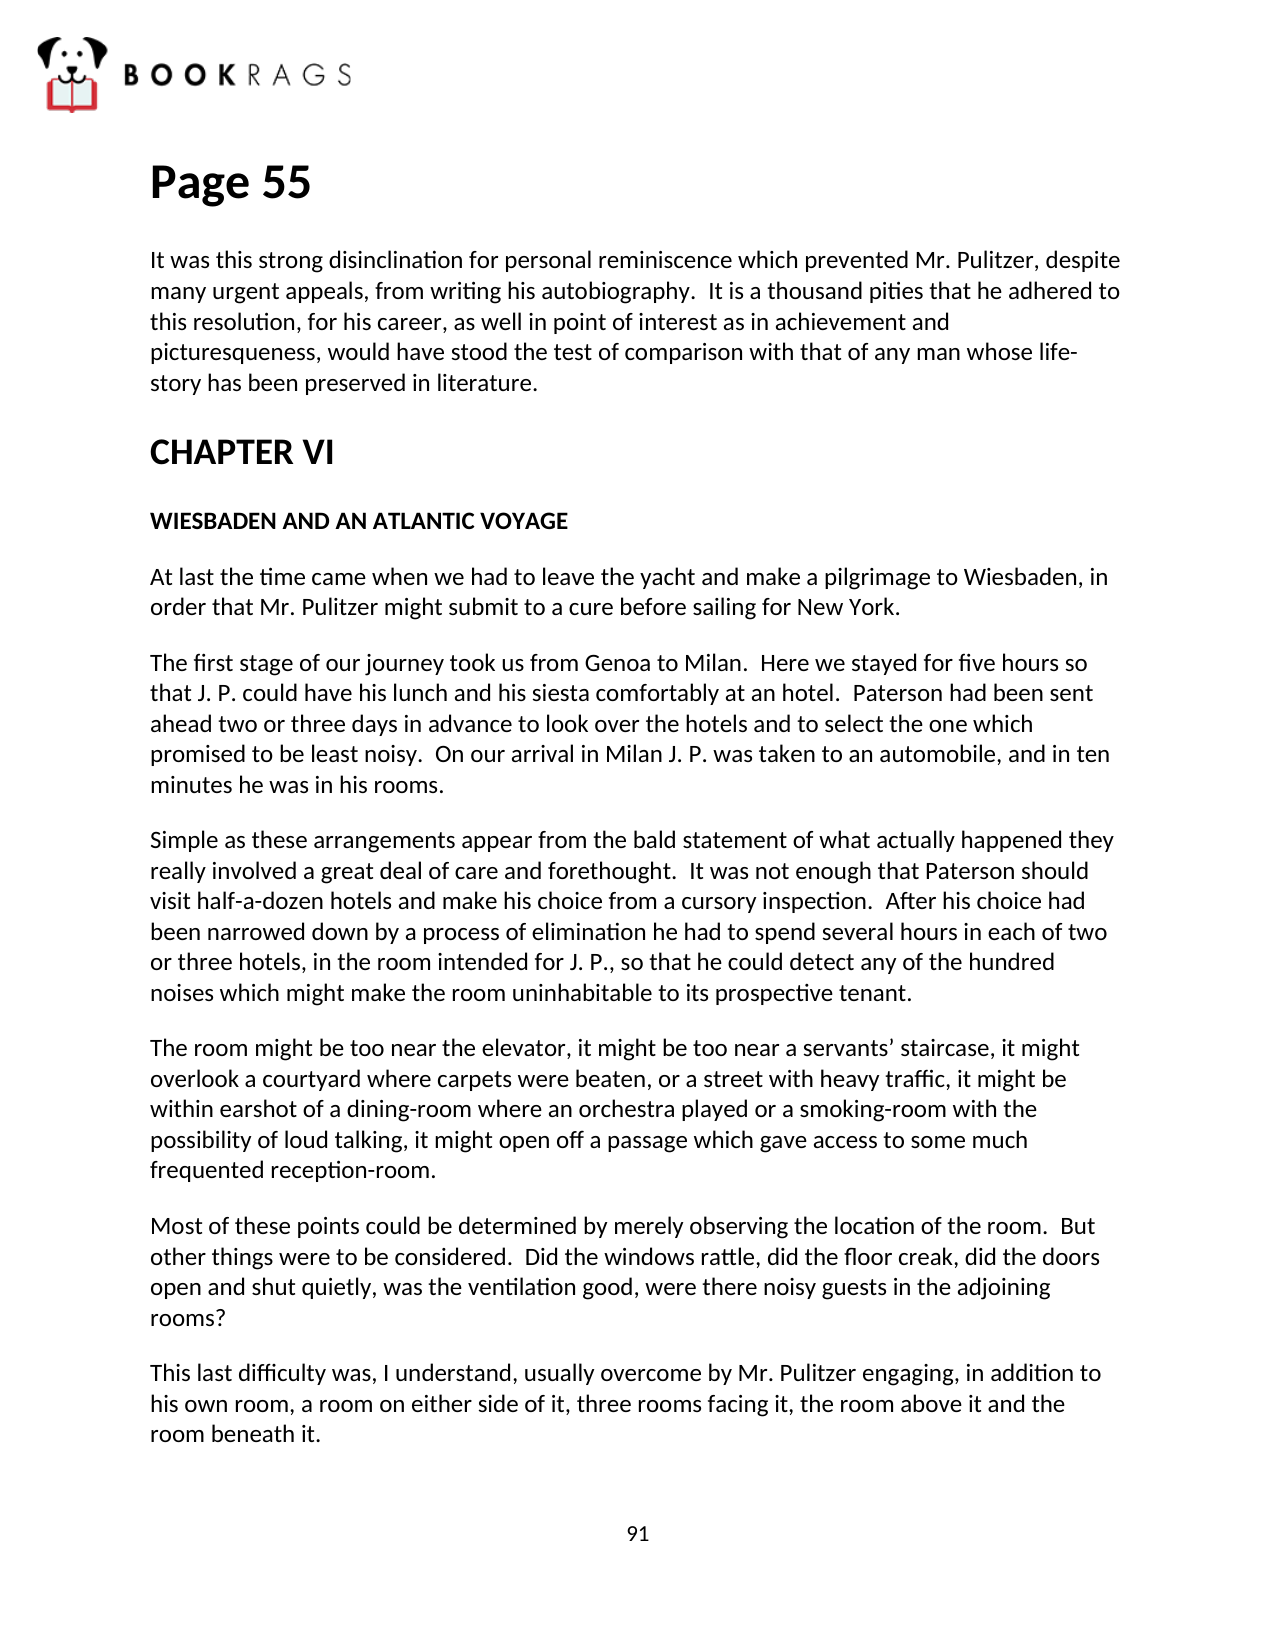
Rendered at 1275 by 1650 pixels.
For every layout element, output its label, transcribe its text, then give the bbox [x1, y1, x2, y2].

picture [37, 37, 351, 113]
text CHAPTER VI [150, 428, 1125, 474]
text Most of these points could be determined by merely observing the location of the room. But other things were to be considered. Did the windows rattle, did the floor creak, did the doors open and shut quietly, was the ventilation good, were there noisy guests in the adjoining rooms? [150, 1210, 1125, 1332]
text Page 55 [150, 150, 1125, 211]
text This last difficulty was, I understand, usually overcome by Mr. Pulitzer engaging, in addition to his own room, a room on either side of it, three rooms facing it, the room above it and the room beneath it. [150, 1357, 1125, 1449]
text The first stage of our journey took us from Genoa to Milan. Here we stayed for five hours so that J. P. could have his lunch and his siesta comfortably at an hotel. Paterson had been sent ahead two or three days in advance to look over the hotels and to select the one which promised to be least noisy. On our arrival in Milan J. P. was taken to an automobile, and in ten minutes he was in his rooms. [150, 647, 1125, 799]
text WIESBADEN AND AN ATLANTIC VOYAGE [150, 505, 1125, 536]
text The room might be too near the elevator, it might be too near a servants’ staircase, it might overlook a courtyard where carpets were beaten, or a street with heavy traffic, it might be within earshot of a dining-room where an orchestra played or a smoking-room with the possibility of loud talking, it might open off a passage which gave access to some much frequented reception-room. [150, 1033, 1125, 1185]
text Simple as these arrangements appear from the bald statement of what actually happened they really involved a great deal of care and forethought. It was not enough that Paterson should visit half-a-dozen hotels and make his choice from a cursory inspection. After his choice had been narrowed down by a process of elimination he had to spend several hours in each of two or three hotels, in the room intended for J. P., so that he could detect any of the hundred noises which might make the room uninhabitable to its prospective tenant. [150, 824, 1125, 1008]
text It was this strong disinclination for personal reminiscence which prevented Mr. Pulitzer, despite many urgent appeals, from writing his autobiography. It is a thousand pities that he adhered to this resolution, for his career, as well in point of interest as in achievement and picturesqueness, would have stood the test of comparison with that of any man whose life-story has been preserved in literature. [150, 244, 1125, 397]
text At last the time came when we had to leave the yacht and make a pilgrimage to Wiesbaden, in order that Mr. Pulitzer might submit to a cure before sailing for New York. [150, 561, 1125, 622]
